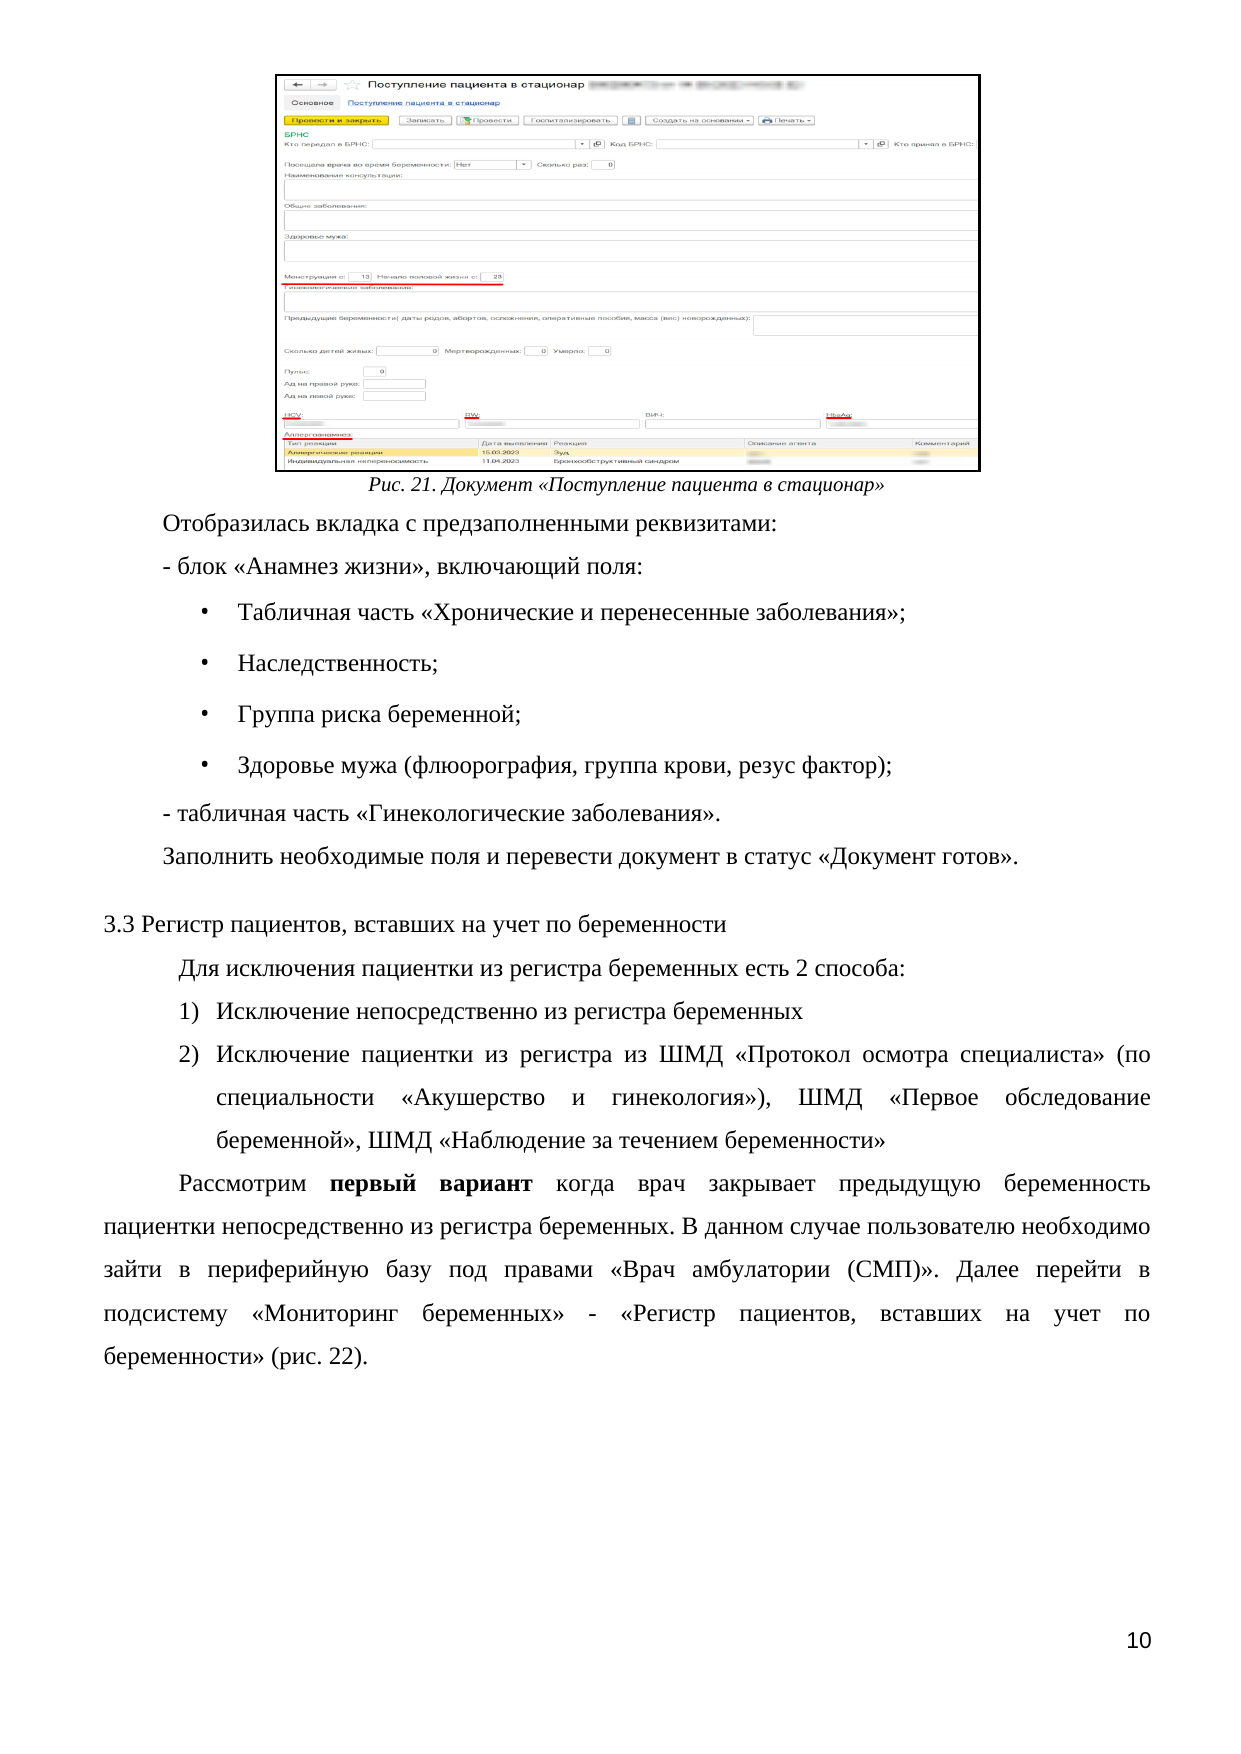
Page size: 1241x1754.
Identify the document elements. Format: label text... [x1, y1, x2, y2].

list Исключение непосредственно из регистра беременных [178, 996, 1152, 1024]
text - блок «Анамнез жизни», включающий поля: [103, 551, 1152, 580]
list Здоровье мужа (флюорография, группа крови, резус фактор); [200, 747, 1152, 781]
text Для исключения пациентки из регистра беременных есть 2 способа: [103, 953, 1152, 981]
list Табличная часть «Хронические и перенесенные заболевания»; [200, 594, 1152, 628]
text - табличная часть «Гинекологические заболевания». [103, 798, 1152, 827]
text Заполнить необходимые поля и перевести документ в статус «Документ готов». [103, 841, 1152, 870]
list Наследственность; [200, 645, 1152, 679]
list Исключение пациентки из регистра из ШМД «Протокол осмотра специалиста» (по специальности «Акушерство и гинекология»), ШМД «Первое обследование беременной», ШМД «Наблюдение за течением беременности» [178, 1039, 1152, 1154]
picture [277, 76, 978, 470]
text Рассмотрим первый вариант когда врач закрывает предыдущую беременность пациентки непосредственно из регистра беременных. В данном случае пользователю необходимо зайти в периферийную базу под правами «Врач амбулатории (СМП)». Далее перейти в подсистему «Мониторинг беременных» - «Регистр пациентов, вставших на учет по беременности» (рис. 22). [103, 1168, 1152, 1369]
list Группа риска беременной; [200, 696, 1152, 730]
subtitle 3.3 Регистр пациентов, вставших на учет по беременности [103, 909, 1152, 938]
text Рис. 21. Документ «Поступление пациента в стационар» [103, 472, 1152, 496]
text Отобразилась вкладка с предзаполненными реквизитами: [103, 508, 1152, 537]
